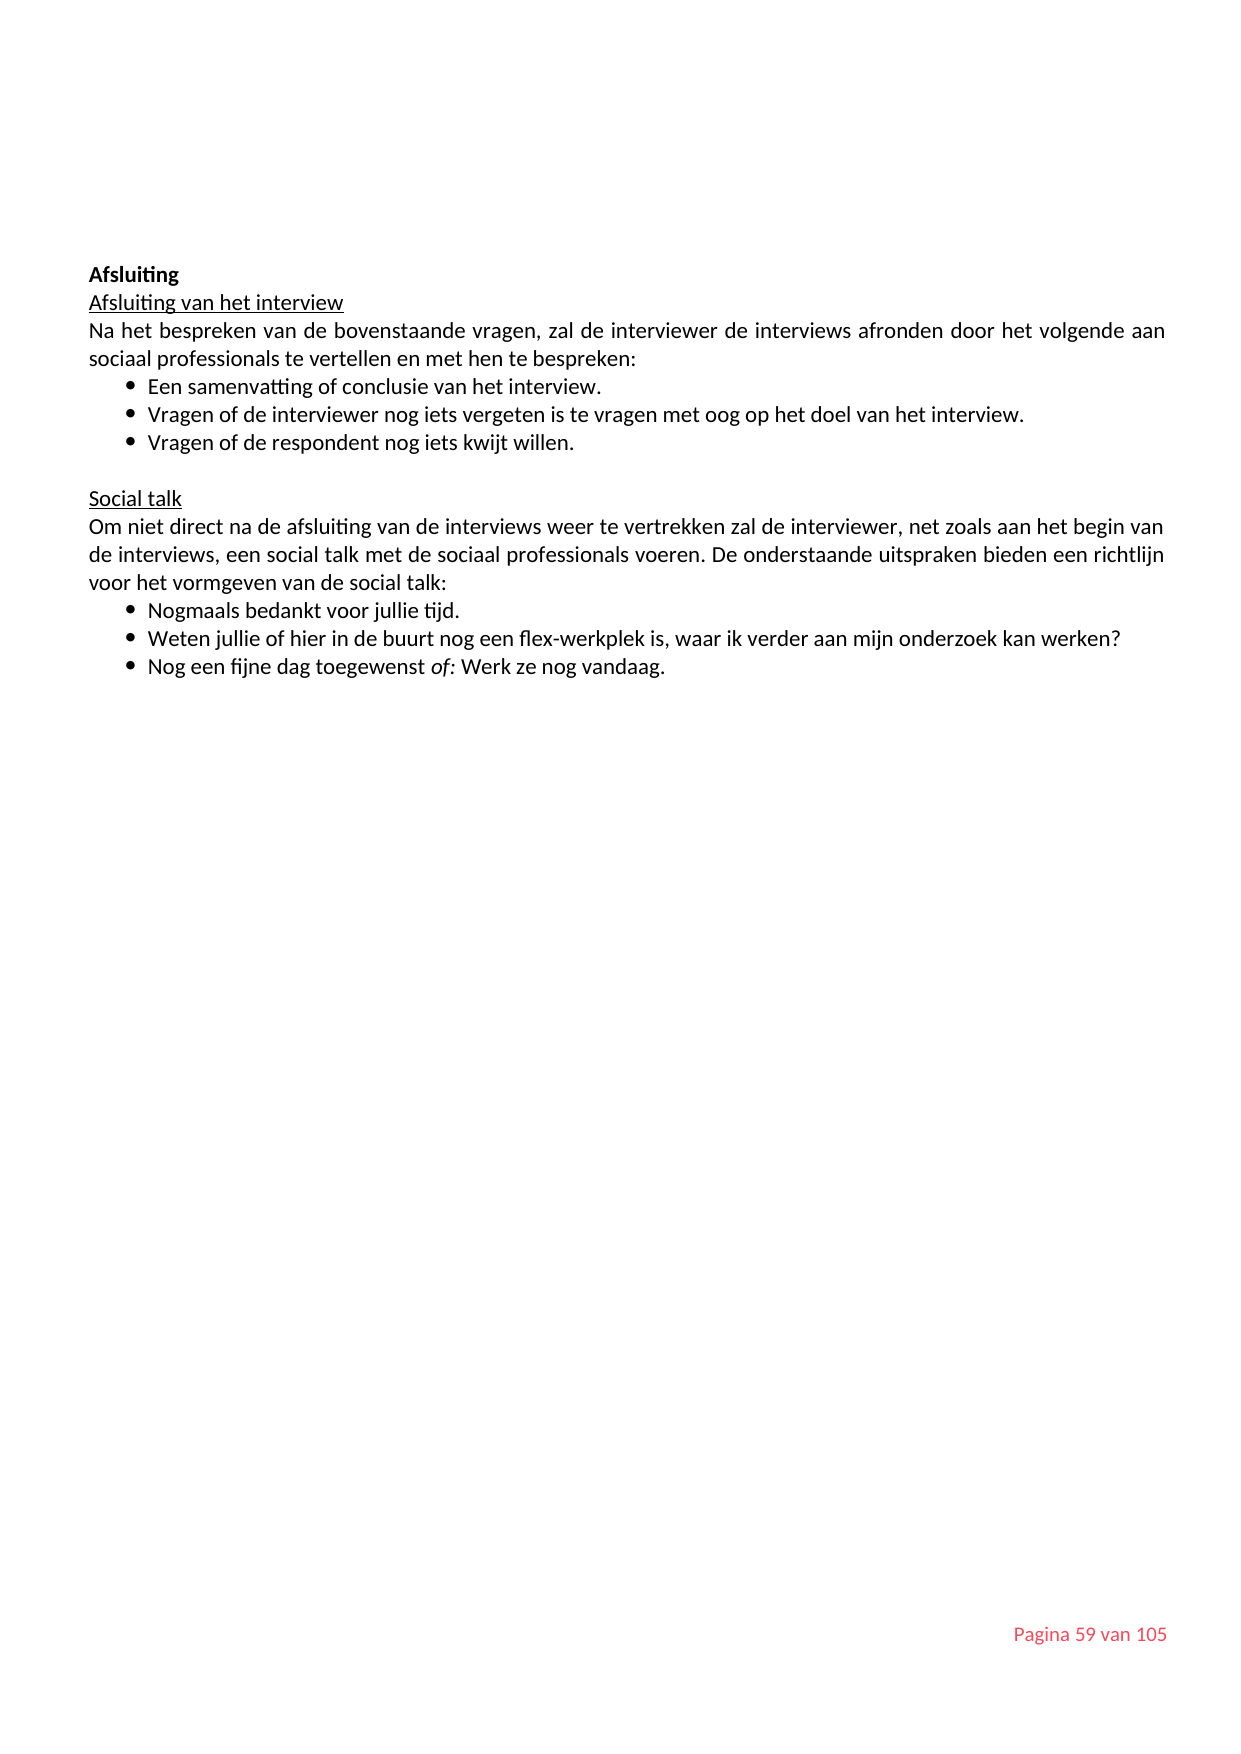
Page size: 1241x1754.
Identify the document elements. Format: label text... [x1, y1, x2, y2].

text Om niet direct na de afsluiting van de interviews weer te vertrekken zal de interviewer, net zoals aan het begin van de interviews, een social talk met de sociaal professionals voeren. De onderstaande uitspraken bieden een richtlijn voor het vormgeven van de social talk: [88, 512, 1167, 596]
text Social talk [88, 484, 1167, 512]
text Afsluiting van het interview [88, 288, 1167, 316]
list Vragen of de interviewer nog iets vergeten is te vragen met oog op het doel van het interview. [126, 400, 1167, 428]
list Nog een fijne dag toegewenst of: Werk ze nog vandaag. [126, 652, 1167, 680]
text Afsluiting [88, 260, 1167, 288]
list Weten jullie of hier in de buurt nog een flex-werkplek is, waar ik verder aan mijn onderzoek kan werken? [126, 624, 1167, 652]
text Na het bespreken van de bovenstaande vragen, zal de interviewer de interviews afronden door het volgende aan sociaal professionals te vertellen en met hen te bespreken: [88, 316, 1167, 372]
list Een samenvatting of conclusie van het interview. [126, 372, 1167, 400]
list Vragen of de respondent nog iets kwijt willen. [126, 428, 1167, 456]
list Nogmaals bedankt voor jullie tijd. [126, 596, 1167, 624]
